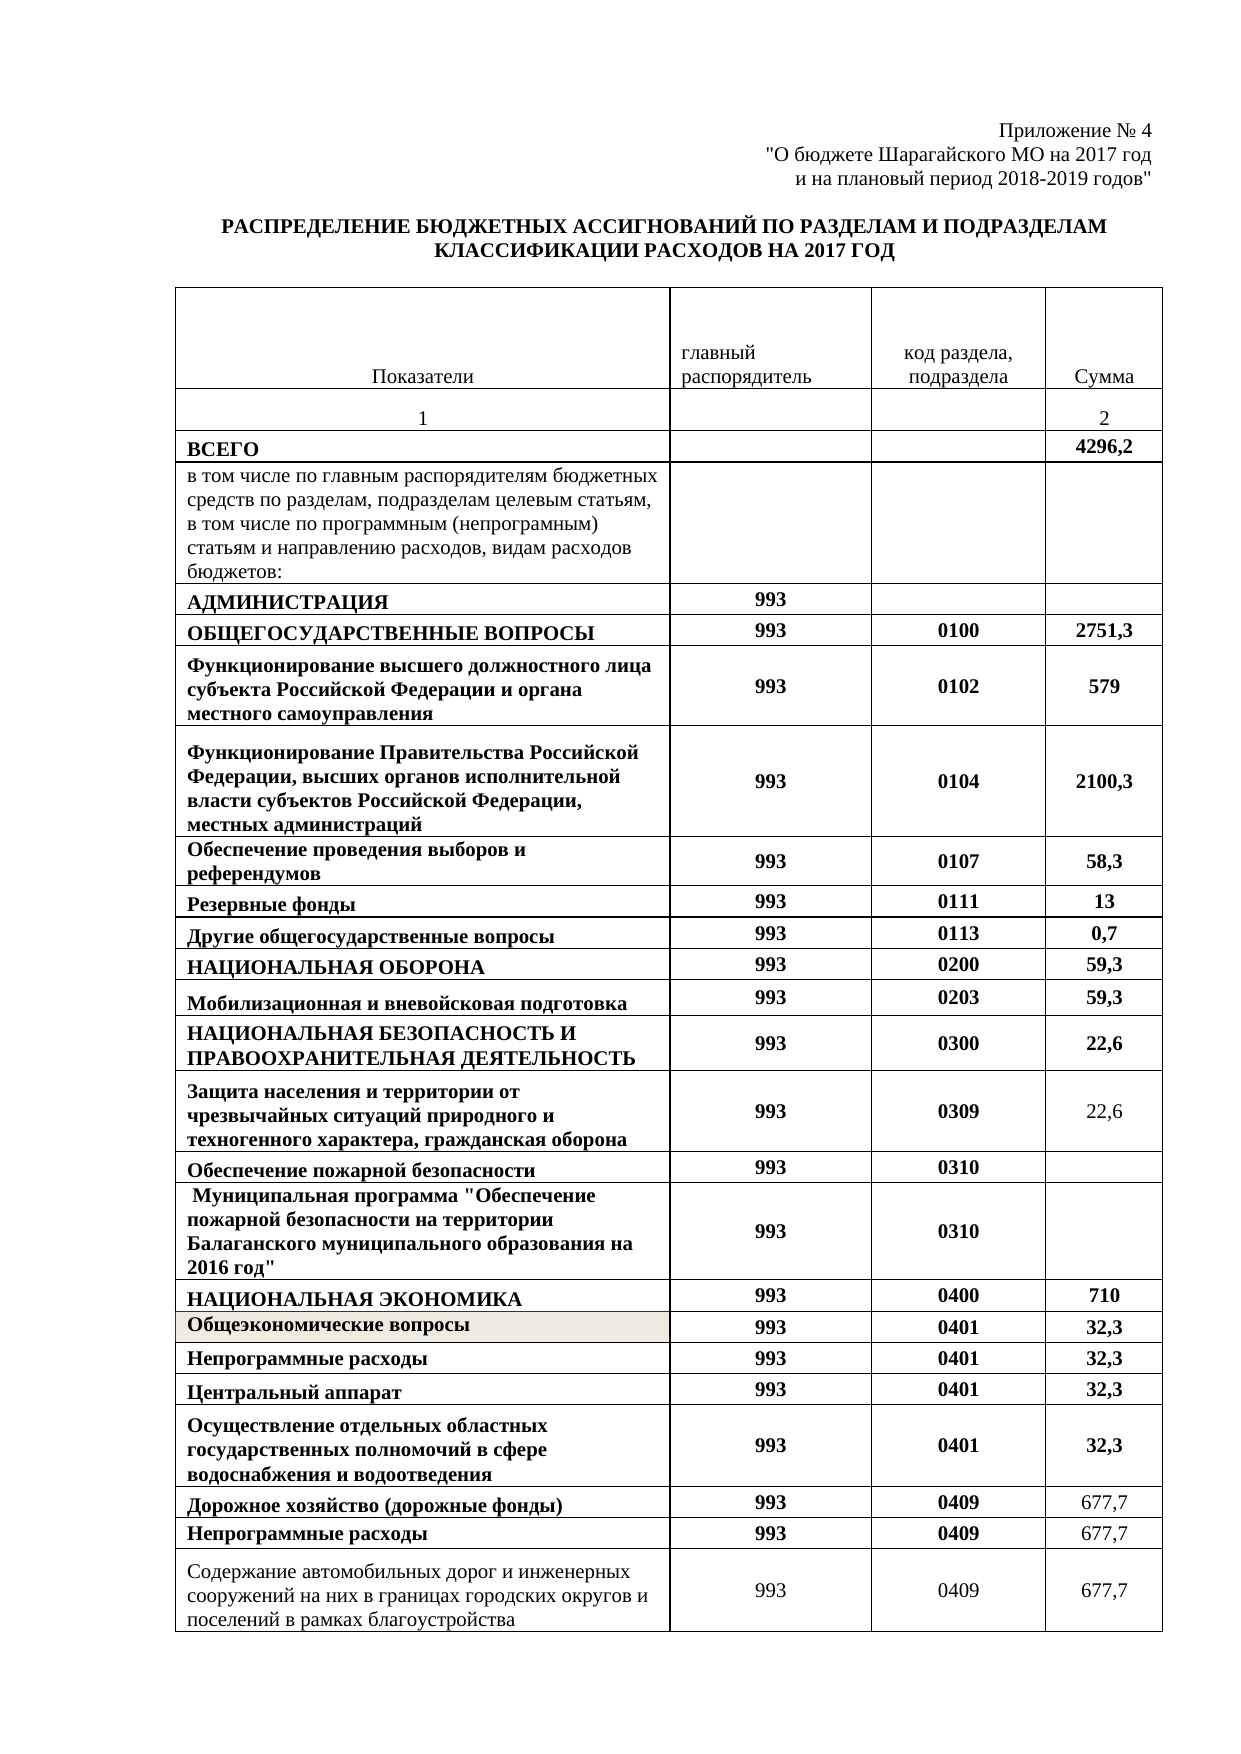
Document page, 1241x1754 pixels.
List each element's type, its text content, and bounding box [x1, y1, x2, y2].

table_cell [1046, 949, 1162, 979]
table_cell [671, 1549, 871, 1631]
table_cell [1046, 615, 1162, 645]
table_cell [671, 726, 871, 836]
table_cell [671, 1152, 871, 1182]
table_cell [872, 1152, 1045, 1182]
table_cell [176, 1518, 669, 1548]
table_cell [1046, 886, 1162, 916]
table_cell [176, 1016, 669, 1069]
text "О бюджете Шарагайского МО на 2017 год [177, 142, 1152, 166]
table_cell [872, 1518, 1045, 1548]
text РАСПРЕДЕЛЕНИЕ БЮДЖЕТНЫХ АССИГНОВАНИЙ ПО РАЗДЕЛАМ И ПОДРАЗДЕЛАМ КЛАССИФИКАЦИИ РАСХОДОВ НА 2017 ГОД [177, 214, 1152, 262]
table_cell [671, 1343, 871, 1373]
text Приложение № 4 [177, 118, 1152, 142]
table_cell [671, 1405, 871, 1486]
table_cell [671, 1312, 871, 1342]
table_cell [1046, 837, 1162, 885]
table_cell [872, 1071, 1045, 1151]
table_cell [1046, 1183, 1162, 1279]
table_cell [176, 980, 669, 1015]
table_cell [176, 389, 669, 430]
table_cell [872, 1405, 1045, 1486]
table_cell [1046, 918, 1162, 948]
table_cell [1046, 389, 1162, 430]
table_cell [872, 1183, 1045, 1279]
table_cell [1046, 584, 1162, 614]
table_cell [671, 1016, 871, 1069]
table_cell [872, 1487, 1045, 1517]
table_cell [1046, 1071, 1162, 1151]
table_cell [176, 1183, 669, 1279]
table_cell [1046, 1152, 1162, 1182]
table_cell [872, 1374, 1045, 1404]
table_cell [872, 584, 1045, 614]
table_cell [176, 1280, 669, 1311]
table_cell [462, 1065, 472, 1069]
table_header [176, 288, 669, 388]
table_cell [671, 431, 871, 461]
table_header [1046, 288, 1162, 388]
text и на плановый период 2018-2019 годов" [177, 166, 1152, 190]
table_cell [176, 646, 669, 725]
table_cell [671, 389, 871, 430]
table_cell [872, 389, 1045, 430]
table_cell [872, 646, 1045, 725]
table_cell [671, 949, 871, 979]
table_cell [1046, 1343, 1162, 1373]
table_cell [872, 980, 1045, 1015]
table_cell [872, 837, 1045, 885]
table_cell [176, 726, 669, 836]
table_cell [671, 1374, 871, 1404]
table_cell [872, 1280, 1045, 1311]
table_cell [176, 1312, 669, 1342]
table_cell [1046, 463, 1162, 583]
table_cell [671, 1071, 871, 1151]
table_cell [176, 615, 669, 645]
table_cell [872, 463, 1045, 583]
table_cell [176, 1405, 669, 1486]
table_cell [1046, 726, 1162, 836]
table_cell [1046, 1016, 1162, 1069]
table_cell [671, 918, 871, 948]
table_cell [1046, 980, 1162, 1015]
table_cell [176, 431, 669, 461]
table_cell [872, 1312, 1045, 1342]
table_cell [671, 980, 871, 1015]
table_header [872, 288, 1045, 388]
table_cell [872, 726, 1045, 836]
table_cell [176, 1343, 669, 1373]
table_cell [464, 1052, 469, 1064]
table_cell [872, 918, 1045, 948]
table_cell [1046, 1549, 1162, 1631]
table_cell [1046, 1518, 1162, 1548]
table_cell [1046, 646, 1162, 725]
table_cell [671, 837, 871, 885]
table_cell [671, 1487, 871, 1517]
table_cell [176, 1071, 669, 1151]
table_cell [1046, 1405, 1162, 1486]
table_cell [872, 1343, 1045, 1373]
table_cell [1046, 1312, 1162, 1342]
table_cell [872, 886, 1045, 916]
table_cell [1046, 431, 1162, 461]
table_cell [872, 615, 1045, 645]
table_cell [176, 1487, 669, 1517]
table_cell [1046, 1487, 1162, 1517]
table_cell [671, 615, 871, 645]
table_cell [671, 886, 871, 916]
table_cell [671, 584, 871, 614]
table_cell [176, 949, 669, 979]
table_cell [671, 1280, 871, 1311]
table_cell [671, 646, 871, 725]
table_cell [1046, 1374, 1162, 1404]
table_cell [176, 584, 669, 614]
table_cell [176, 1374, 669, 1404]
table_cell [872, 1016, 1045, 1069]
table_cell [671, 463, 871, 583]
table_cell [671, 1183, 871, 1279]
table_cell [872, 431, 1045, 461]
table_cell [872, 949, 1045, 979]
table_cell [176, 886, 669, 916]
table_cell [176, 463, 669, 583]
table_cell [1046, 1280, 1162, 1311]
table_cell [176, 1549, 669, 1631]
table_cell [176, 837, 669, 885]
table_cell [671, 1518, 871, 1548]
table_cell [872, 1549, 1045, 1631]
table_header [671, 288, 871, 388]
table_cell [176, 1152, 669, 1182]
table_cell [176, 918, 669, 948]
